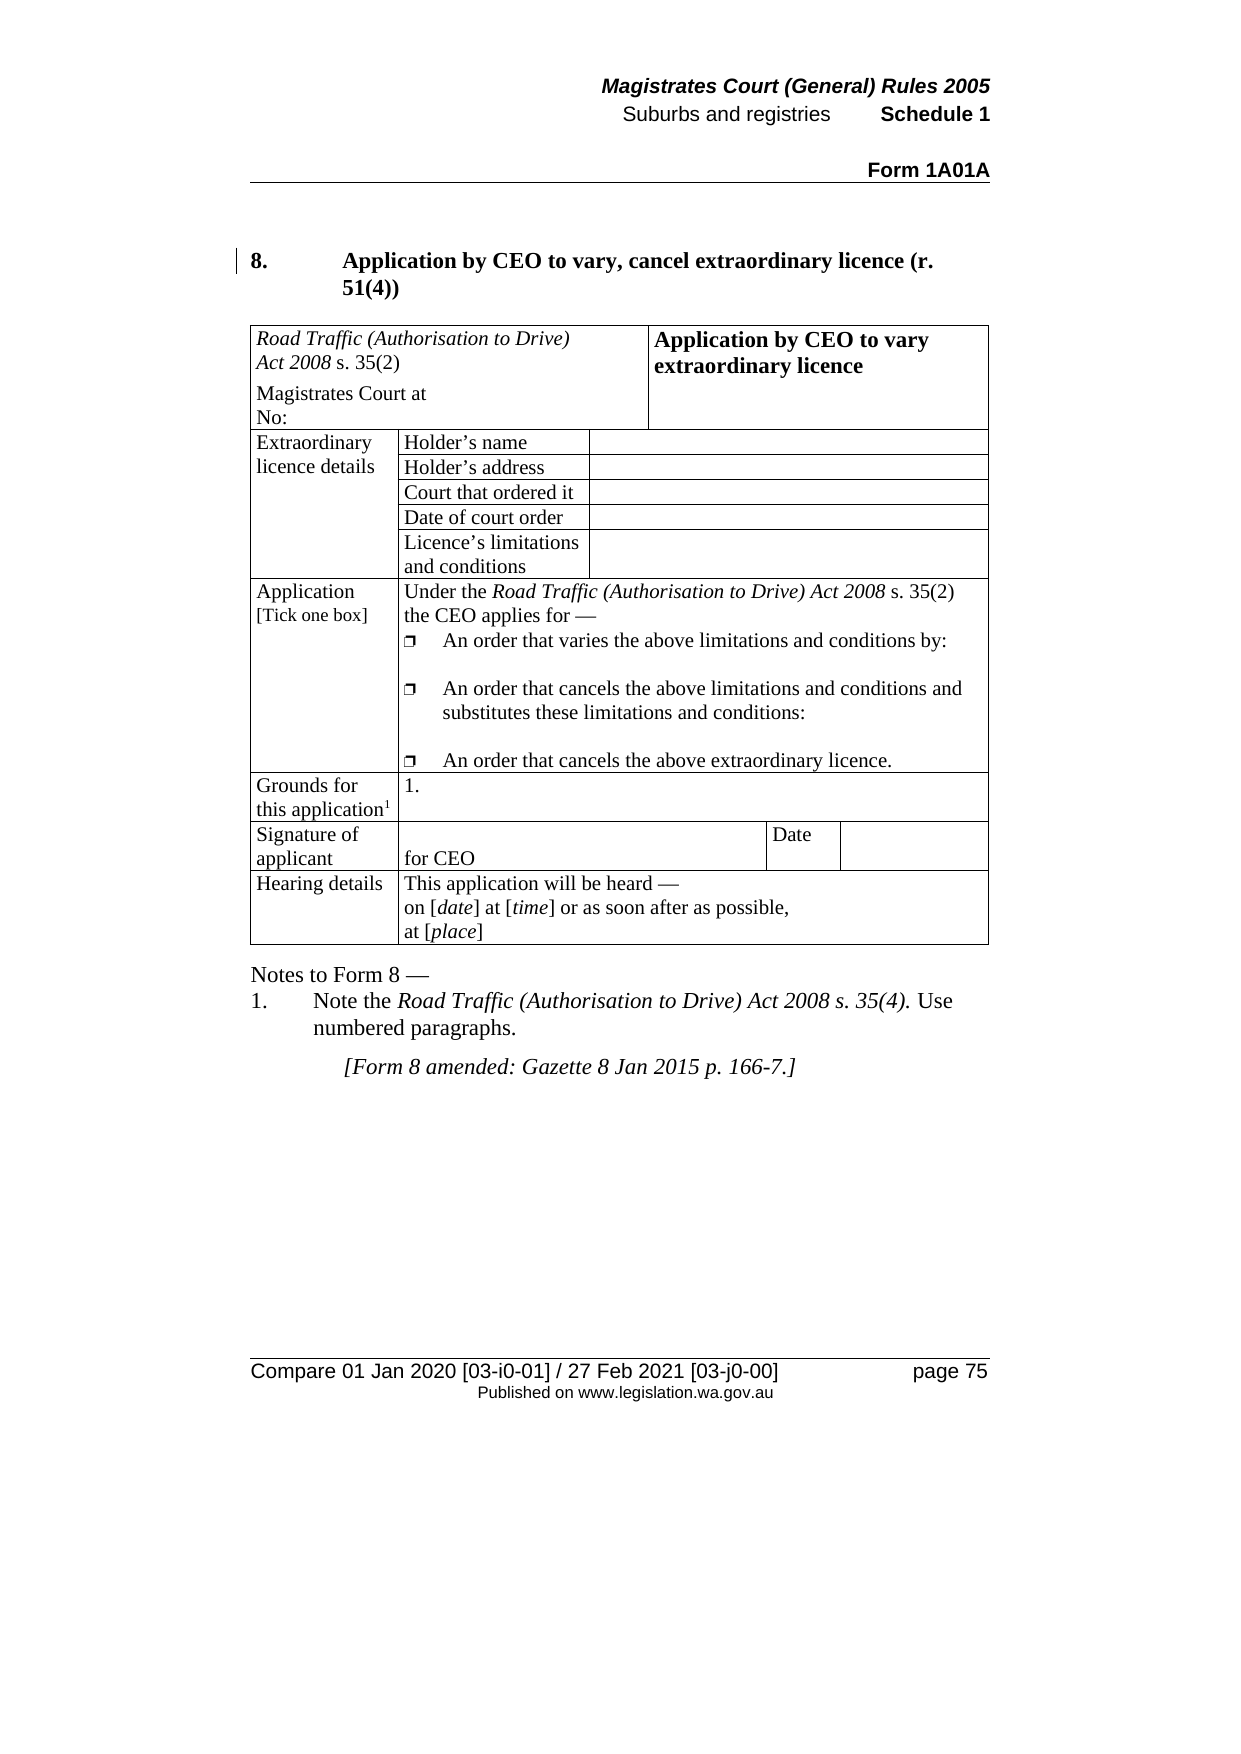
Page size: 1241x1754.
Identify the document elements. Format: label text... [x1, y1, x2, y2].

table_cell [590, 505, 988, 529]
table_header Application by CEO to vary extraordinary licence [649, 326, 988, 429]
table_cell 1. [399, 773, 988, 821]
table_header Road Traffic (Authorisation to Drive) Act 2008 s. 35(2) Magistrates Court at No: [251, 326, 648, 429]
table_cell [590, 430, 988, 454]
subtitle 8. Application by CEO to vary, cancel extraordinary licence (r. 51(4)) [250, 247, 990, 300]
table_cell Grounds for this application1 [251, 773, 398, 821]
table_cell Holder’s address [399, 455, 589, 479]
table_cell [841, 822, 988, 870]
table_cell [590, 455, 988, 479]
table_cell [590, 480, 988, 504]
table_cell Court that ordered it [399, 480, 589, 504]
table_cell Date of court order [399, 505, 589, 529]
table_cell Date [767, 822, 840, 870]
table_cell Licence’s limitations and conditions [399, 530, 589, 578]
table_cell Hearing details [251, 871, 398, 943]
table_cell [590, 530, 988, 578]
table_cell for CEO [399, 822, 766, 870]
text 1. Note the Road Traffic (Authorisation to Drive) Act 2008 s. 35(4). Use numbered paragraphs. [250, 987, 990, 1040]
text [Form 8 amended: Gazette 8 Jan 2015 p. 166-7.] [250, 1053, 990, 1079]
table_cell This application will be heard — on [date] at [time] or as soon after as possible, at [place] [399, 871, 988, 943]
table_cell Under the Road Traffic (Authorisation to Drive) Act 2008 s. 35(2) the CEO applies for — An order that varies the above limitations and conditions by: An order that cancels the above limitations and conditions and substitutes these limitations and conditions: An order that cancels the above extraordinary licence. [399, 579, 988, 772]
table_cell Holder’s name [399, 430, 589, 454]
table_cell Application [Tick one box] [251, 579, 398, 772]
text Notes to Form 8 — [250, 961, 990, 987]
table_cell Signature of applicant [251, 822, 398, 870]
table_cell Extraordinary licence details [251, 430, 398, 578]
